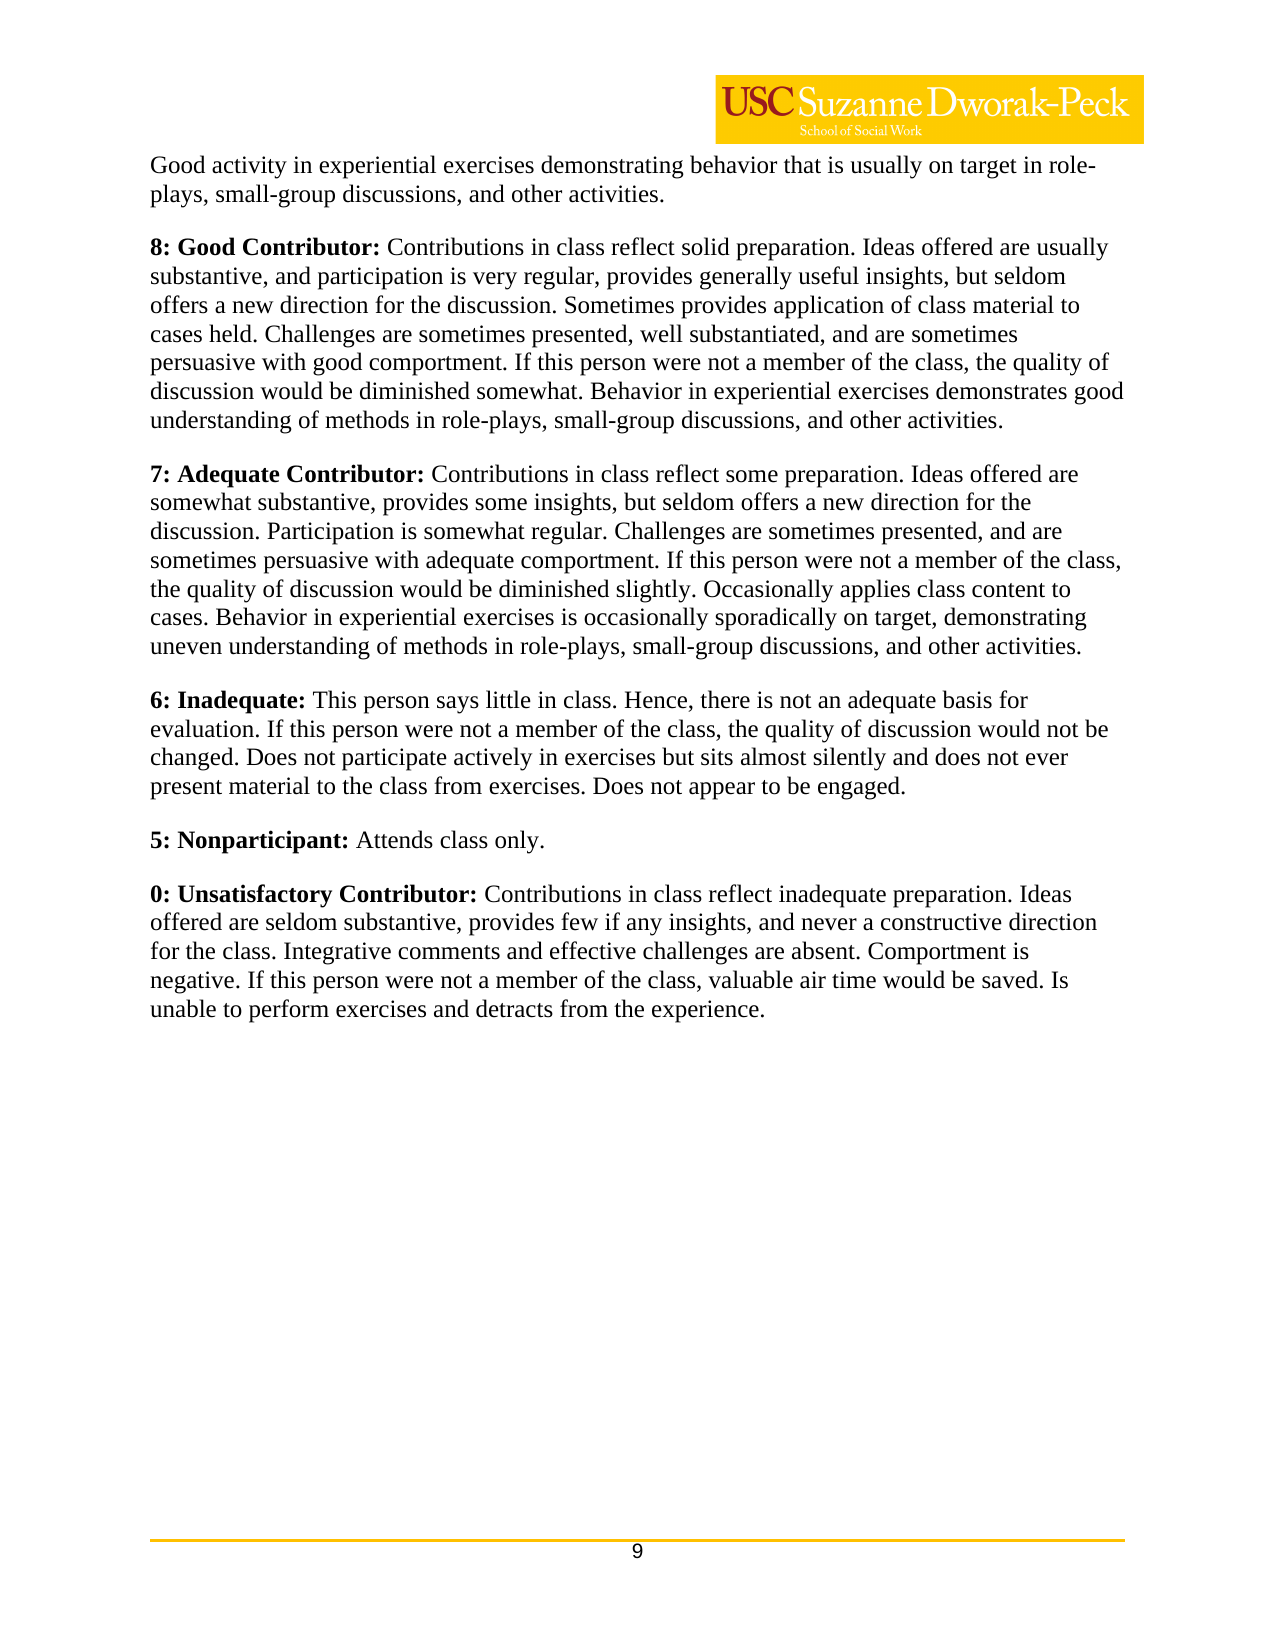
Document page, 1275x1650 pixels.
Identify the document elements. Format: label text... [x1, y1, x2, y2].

text 6: Inadequate: This person says little in class. Hence, there is not an adequate basis for evaluation. If this person were not a member of the class, the quality of discussion would not be changed. Does not participate actively in exercises but sits almost silently and does not ever present material to the class from exercises. Does not appear to be engaged. [150, 685, 1125, 800]
text 0: Unsatisfactory Contributor: Contributions in class reflect inadequate preparation. Ideas offered are seldom substantive, provides few if any insights, and never a constructive direction for the class. Integrative comments and effective challenges are absent. Comportment is negative. If this person were not a member of the class, valuable air time would be saved. Is unable to perform exercises and detracts from the experience. [150, 879, 1125, 1022]
text 5: Nonparticipant: Attends class only. [150, 825, 1125, 854]
text 7: Adequate Contributor: Contributions in class reflect some preparation. Ideas offered are somewhat substantive, provides some insights, but seldom offers a new direction for the discussion. Participation is somewhat regular. Challenges are sometimes presented, and are sometimes persuasive with adequate comportment. If this person were not a member of the class, the quality of discussion would be diminished slightly. Occasionally applies class content to cases. Behavior in experiential exercises is occasionally sporadically on target, demonstrating uneven understanding of methods in role-plays, small-group discussions, and other activities. [150, 459, 1125, 660]
text 8: Good Contributor: Contributions in class reflect solid preparation. Ideas offered are usually substantive, and participation is very regular, provides generally useful insights, but seldom offers a new direction for the discussion. Sometimes provides application of class material to cases held. Challenges are sometimes presented, well substantiated, and are sometimes persuasive with good comportment. If this person were not a member of the class, the quality of discussion would be diminished somewhat. Behavior in experiential exercises demonstrates good understanding of methods in role-plays, small-group discussions, and other activities. [150, 232, 1125, 434]
picture [715, 75, 1144, 144]
